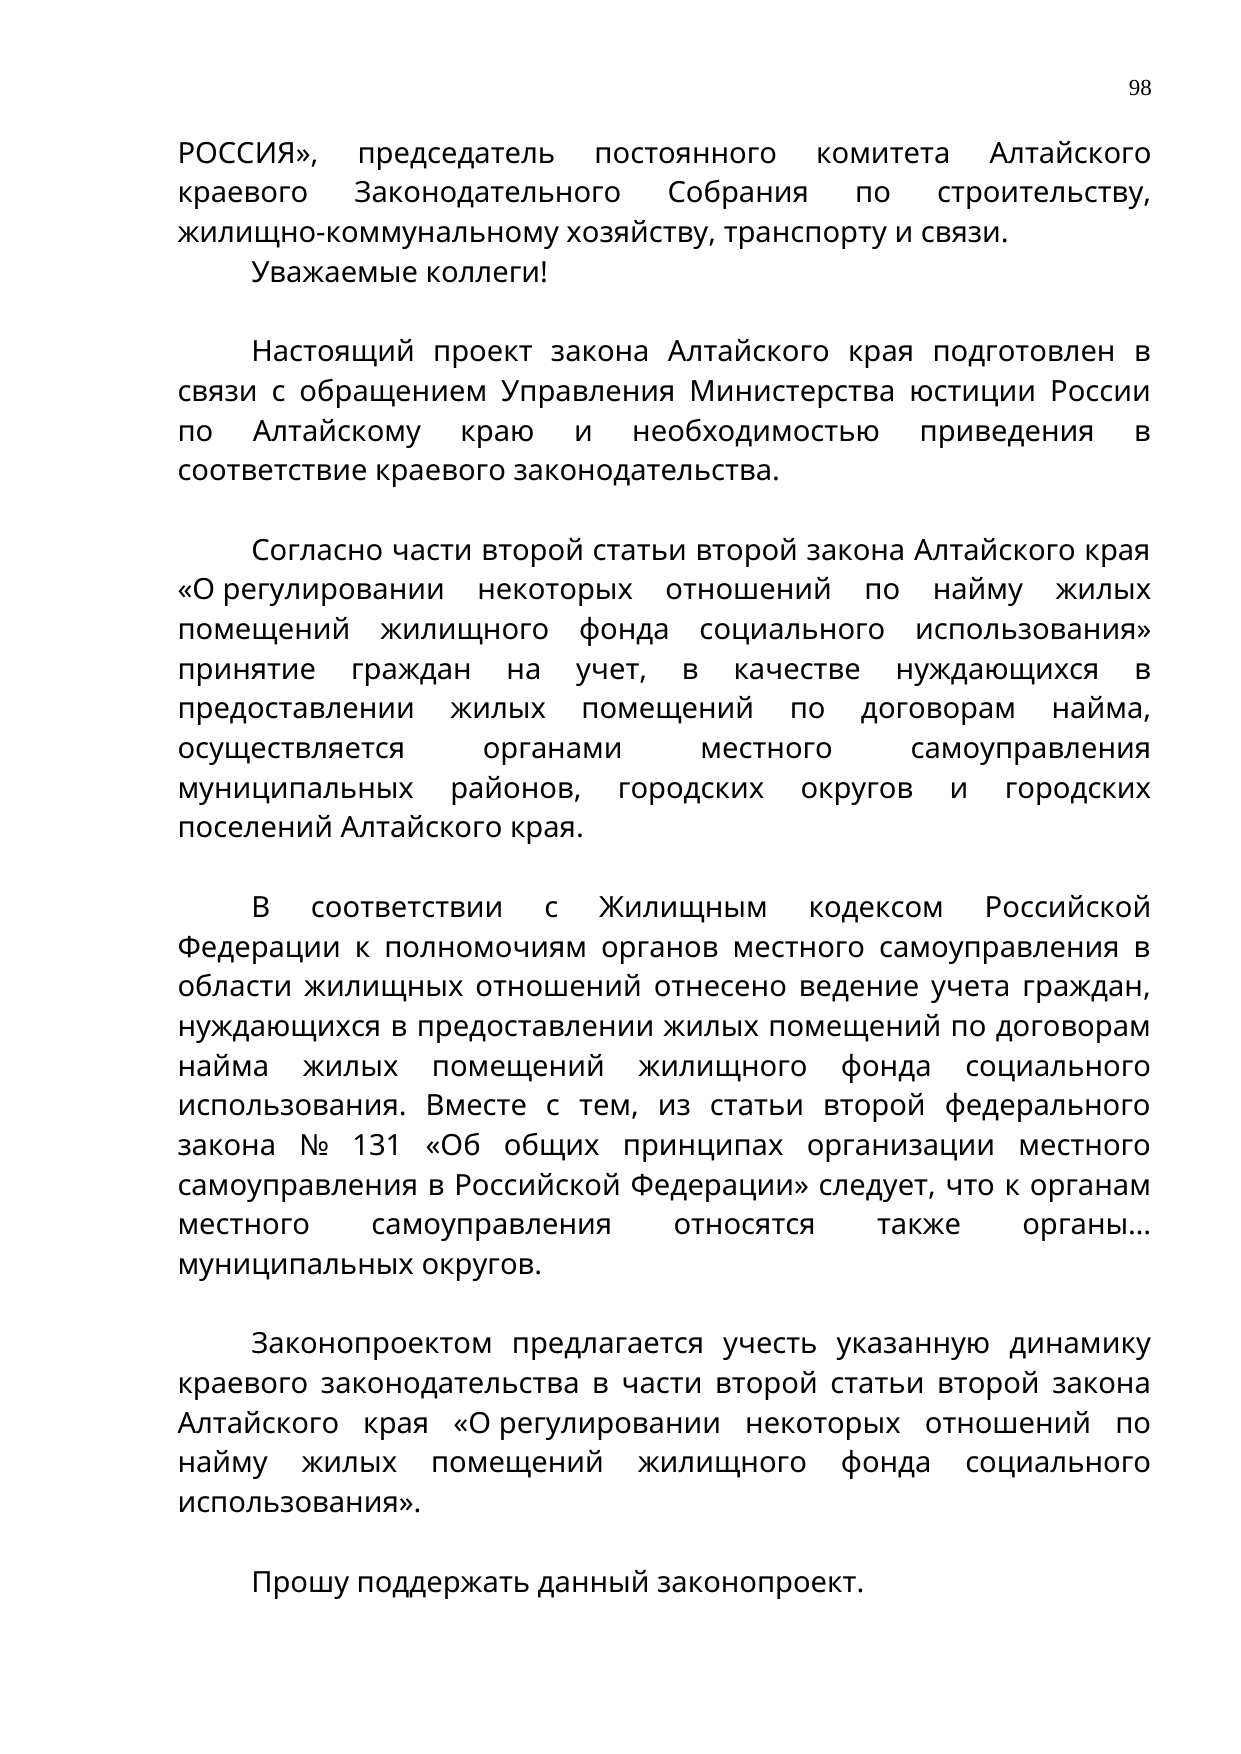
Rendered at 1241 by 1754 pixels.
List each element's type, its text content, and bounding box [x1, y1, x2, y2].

text В соответствии с Жилищным кодексом Российской Федерации к полномочиям органов местного самоуправления в области жилищных отношений отнесено ведение учета граждан, нуждающихся в предоставлении жилых помещений по договорам найма жилых помещений жилищного фонда социального использования. Вместе с тем, из статьи второй федерального закона № 131 «Об общих принципах организации местного самоуправления в Российской Федерации» следует, что к органам местного самоуправления относятся также органы… муниципальных округов. [177, 886, 1152, 1283]
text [177, 132, 1152, 251]
text Настоящий проект закона Алтайского края подготовлен в связи с обращением Управления Министерства юстиции России по Алтайскому краю и необходимостью приведения в соответствие краевого законодательства. [177, 331, 1152, 489]
text Согласно части второй статьи второй закона Алтайского края «О регулировании некоторых отношений по найму жилых помещений жилищного фонда социального использования» принятие граждан на учет, в качестве нуждающихся в предоставлении жилых помещений по договорам найма, осуществляется органами местного самоуправления муниципальных районов, городских округов и городских поселений Алтайского края. [177, 529, 1152, 846]
text Уважаемые коллеги! [177, 251, 1152, 291]
text Законопроектом предлагается учесть указанную динамику краевого законодательства в части второй статьи второй закона Алтайского края «О регулировании некоторых отношений по найму жилых помещений жилищного фонда социального использования». [177, 1323, 1152, 1521]
text Прошу поддержать данный законопроект. [177, 1561, 1152, 1601]
